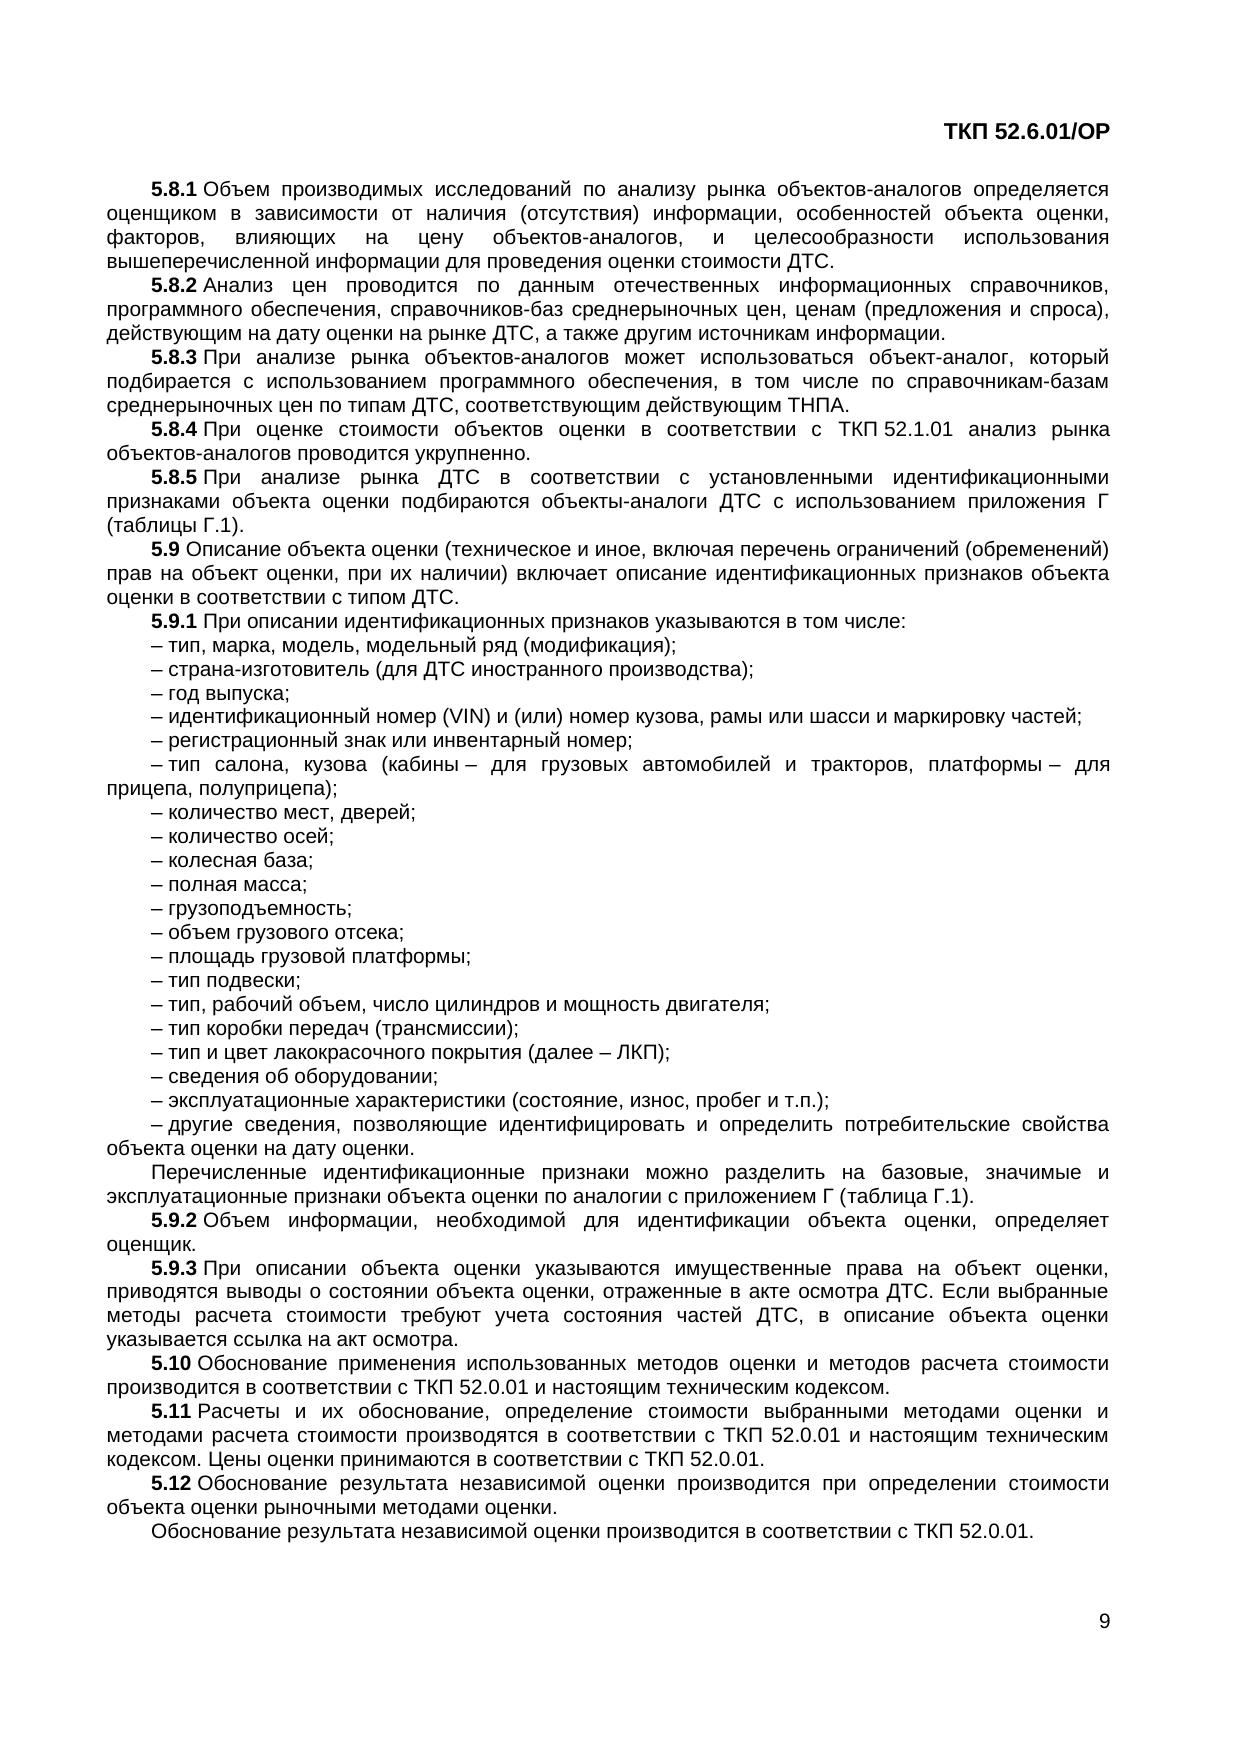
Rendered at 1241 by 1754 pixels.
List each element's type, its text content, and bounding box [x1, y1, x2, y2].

text 5.9.3 При описании объекта оценки указываются имущественные права на объект оценки, приводятся выводы о состоянии объекта оценки, отраженные в акте осмотра ДТС. Если выбранные методы расчета стоимости требуют учета состояния частей ДТС, в описание объекта оценки указывается ссылка на акт осмотра. [106, 1255, 1110, 1351]
text Перечисленные идентификационные признаки можно разделить на базовые, значимые и эксплуатационные признаки объекта оценки по аналогии с приложением Г (таблица Г.1). [106, 1159, 1110, 1207]
text – сведения об оборудовании; [106, 1064, 1110, 1088]
text 5.8.5 При анализе рынка ДТС в соответствии с установленными идентификационными признаками объекта оценки подбираются объекты-аналоги ДТС с использованием приложения Г (таблицы Г.1). [106, 465, 1110, 537]
text – эксплуатационные характеристики (состояние, износ, пробег и т.п.); [106, 1088, 1110, 1112]
text Обоснование результата независимой оценки производится в соответствии с ТКП 52.0.01. [106, 1519, 1110, 1543]
text – тип и цвет лакокрасочного покрытия (далее – ЛКП); [106, 1040, 1110, 1064]
text – количество мест, дверей; [106, 800, 1110, 824]
text – идентификационный номер (VIN) и (или) номер кузова, рамы или шасси и маркировку частей; [106, 704, 1110, 728]
text – колесная база; [106, 848, 1110, 872]
text – тип подвески; [106, 968, 1110, 992]
text 5.8.4 При оценке стоимости объектов оценки в соответствии с ТКП 52.1.01 анализ рынка объектов-аналогов проводится укрупненно. [106, 417, 1110, 465]
text – другие сведения, позволяющие идентифицировать и определить потребительские свойства объекта оценки на дату оценки. [106, 1112, 1110, 1159]
text 5.9.1 При описании идентификационных признаков указываются в том числе: [106, 608, 1110, 632]
text – полная масса; [106, 872, 1110, 896]
text – грузоподъемность; [106, 896, 1110, 920]
text 5.9 Описание объекта оценки (техническое и иное, включая перечень ограничений (обременений) прав на объект оценки, при их наличии) включает описание идентификационных признаков объекта оценки в соответствии с типом ДТС. [106, 537, 1110, 608]
text 5.10 Обоснование применения использованных методов оценки и методов расчета стоимости производится в соответствии с ТКП 52.0.01 и настоящим техническим кодексом. [106, 1351, 1110, 1399]
text – площадь грузовой платформы; [106, 944, 1110, 968]
text – количество осей; [106, 824, 1110, 848]
text – регистрационный знак или инвентарный номер; [106, 728, 1110, 752]
text – тип, рабочий объем, число цилиндров и мощность двигателя; [106, 992, 1110, 1016]
text 5.9.2 Объем информации, необходимой для идентификации объекта оценки, определяет оценщик. [106, 1207, 1110, 1255]
text – страна-изготовитель (для ДТС иностранного производства); [106, 656, 1110, 680]
text – тип салона, кузова (кабины – для грузовых автомобилей и тракторов, платформы – для прицепа, полуприцепа); [106, 752, 1110, 800]
text 5.12 Обоснование результата независимой оценки производится при определении стоимости объекта оценки рыночными методами оценки. [106, 1471, 1110, 1519]
text – объем грузового отсека; [106, 920, 1110, 944]
text – тип, марка, модель, модельный ряд (модификация); [106, 632, 1110, 656]
text 5.11 Расчеты и их обоснование, определение стоимости выбранными методами оценки и методами расчета стоимости производятся в соответствии с ТКП 52.0.01 и настоящим техническим кодексом. Цены оценки принимаются в соответствии с ТКП 52.0.01. [106, 1399, 1110, 1471]
text 5.8.2 Анализ цен проводится по данным отечественных информационных справочников, программного обеспечения, справочников-баз среднерыночных цен, ценам (предложения и спроса), действующим на дату оценки на рынке ДТС, а также другим источникам информации. [106, 273, 1110, 345]
text – тип коробки передач (трансмиссии); [106, 1016, 1110, 1040]
text – год выпуска; [106, 680, 1110, 704]
text 5.8.3 При анализе рынка объектов-аналогов может использоваться объект-аналог, который подбирается с использованием программного обеспечения, в том числе по справочникам-базам среднерыночных цен по типам ДТС, соответствующим действующим ТНПА. [106, 345, 1110, 417]
text 5.8.1 Объем производимых исследований по анализу рынка объектов-аналогов определяется оценщиком в зависимости от наличия (отсутствия) информации, особенностей объекта оценки, факторов, влияющих на цену объектов-аналогов, и целесообразности использования вышеперечисленной информации для проведения оценки стоимости ДТС. [106, 177, 1110, 273]
